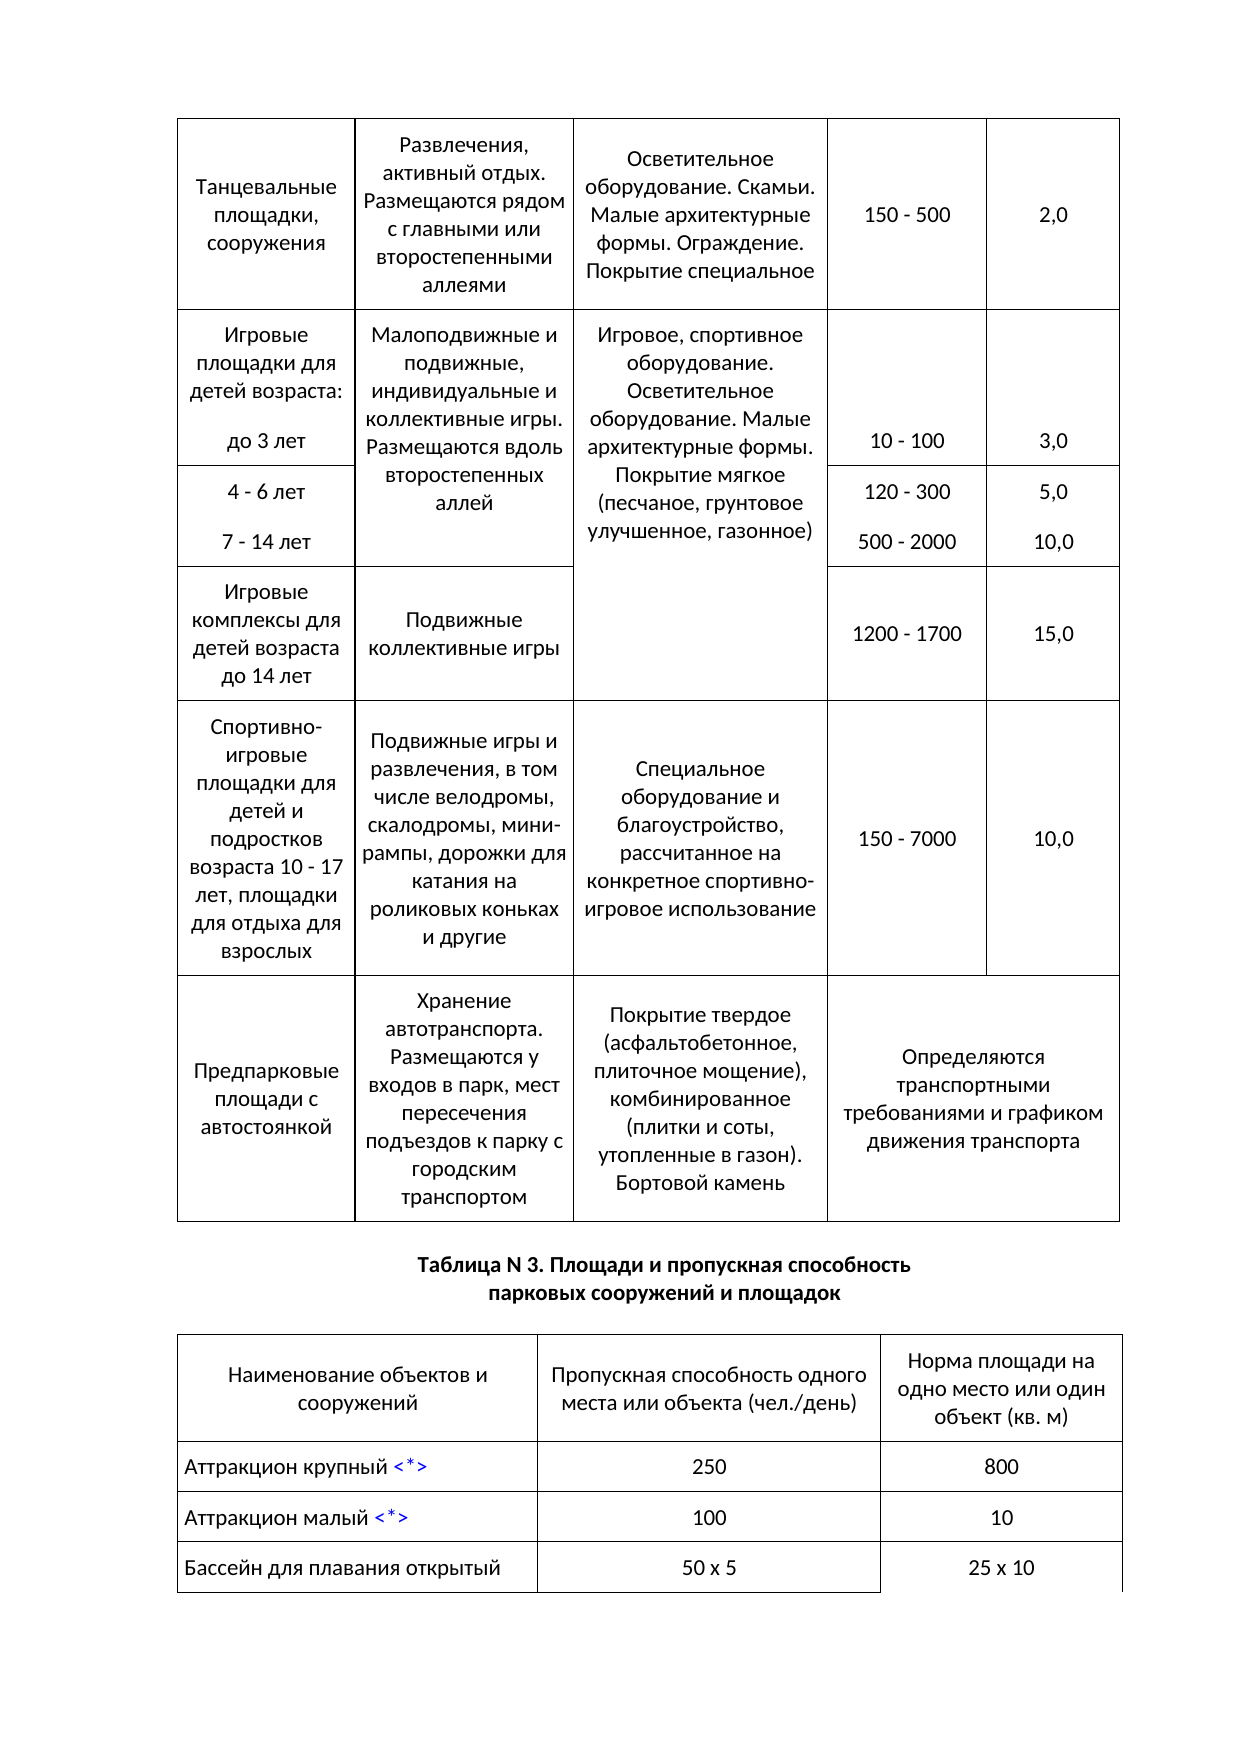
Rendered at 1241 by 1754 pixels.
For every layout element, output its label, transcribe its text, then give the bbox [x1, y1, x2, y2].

table_cell 5,0 [987, 466, 1119, 516]
title парковых сооружений и площадок [177, 1278, 1152, 1306]
table_cell Осветительное оборудование. Скамьи. Малые архитектурные формы. Ограждение. Покрытие специальное [574, 119, 827, 308]
table_cell 150 - 500 [828, 119, 986, 308]
table_cell 2,0 [987, 119, 1119, 308]
table_cell Спортивно-игровые площадки для детей и подростков возраста 10 - 17 лет, площадки для отдыха для взрослых [178, 701, 354, 975]
table_cell Подвижные игры и развлечения, в том числе велодромы, скалодромы, мини-рампы, дорожки для катания на роликовых коньках и другие [356, 701, 573, 975]
table_header Норма площади на одно место или один объект (кв. м) [881, 1335, 1122, 1441]
table_cell 150 - 7000 [828, 701, 986, 975]
title Таблица N 3. Площади и пропускная способность [177, 1250, 1152, 1278]
table_cell Подвижные коллективные игры [356, 567, 573, 700]
table_cell 7 - 14 лет [178, 516, 354, 566]
table_cell Развлечения, активный отдых. Размещаются рядом с главными или второстепенными аллеями [356, 119, 573, 308]
table_header Пропускная способность одного места или объекта (чел./день) [538, 1335, 880, 1441]
table_cell Танцевальные площадки, сооружения [178, 119, 354, 308]
table_cell 50 x 5 [538, 1542, 880, 1592]
table_cell Хранение автотранспорта. Размещаются у входов в парк, мест пересечения подъездов к парку с городским транспортом [356, 976, 573, 1221]
table_cell 120 - 300 [828, 466, 986, 516]
table_cell Аттракцион крупный <*> [178, 1442, 537, 1491]
table_cell Малоподвижные и подвижные, индивидуальные и коллективные игры. Размещаются вдоль второстепенных аллей [356, 310, 573, 566]
table_cell 15,0 [987, 567, 1119, 700]
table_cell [178, 1542, 537, 1592]
table_cell 10 - 100 [828, 415, 986, 465]
table_cell Игровые площадки для детей возраста: [178, 310, 354, 415]
table_cell [987, 310, 1119, 415]
table_cell Аттракцион малый <*> [178, 1492, 537, 1541]
table_cell Определяются транспортными требованиями и графиком движения транспорта [828, 976, 1119, 1221]
table_cell 1200 - 1700 [828, 567, 986, 700]
table_cell Игровые комплексы для детей возраста до 14 лет [178, 567, 354, 700]
table_cell 25 x 10 [881, 1542, 1122, 1592]
table_cell 250 [538, 1442, 880, 1491]
table_cell 800 [881, 1442, 1122, 1491]
table_cell Игровое, спортивное оборудование. Осветительное оборудование. Малые архитектурные формы. Покрытие мягкое (песчаное, грунтовое улучшенное, газонное) [574, 310, 827, 700]
table_cell 3,0 [987, 415, 1119, 465]
table_cell 10,0 [987, 516, 1119, 566]
table_cell 10 [881, 1492, 1122, 1541]
table_cell Предпарковые площади с автостоянкой [178, 976, 354, 1221]
table_cell 500 - 2000 [828, 516, 986, 566]
table_cell 100 [538, 1492, 880, 1541]
table_cell 10,0 [987, 701, 1119, 975]
table_cell 4 - 6 лет [178, 466, 354, 516]
table_cell Покрытие твердое (асфальтобетонное, плиточное мощение), комбинированное (плитки и соты, утопленные в газон). Бортовой камень [574, 976, 827, 1221]
table_cell Специальное оборудование и благоустройство, рассчитанное на конкретное спортивно-игровое использование [574, 701, 827, 975]
table_cell [828, 310, 986, 415]
table_header Наименование объектов и сооружений [178, 1335, 537, 1441]
table_cell до 3 лет [178, 415, 354, 465]
